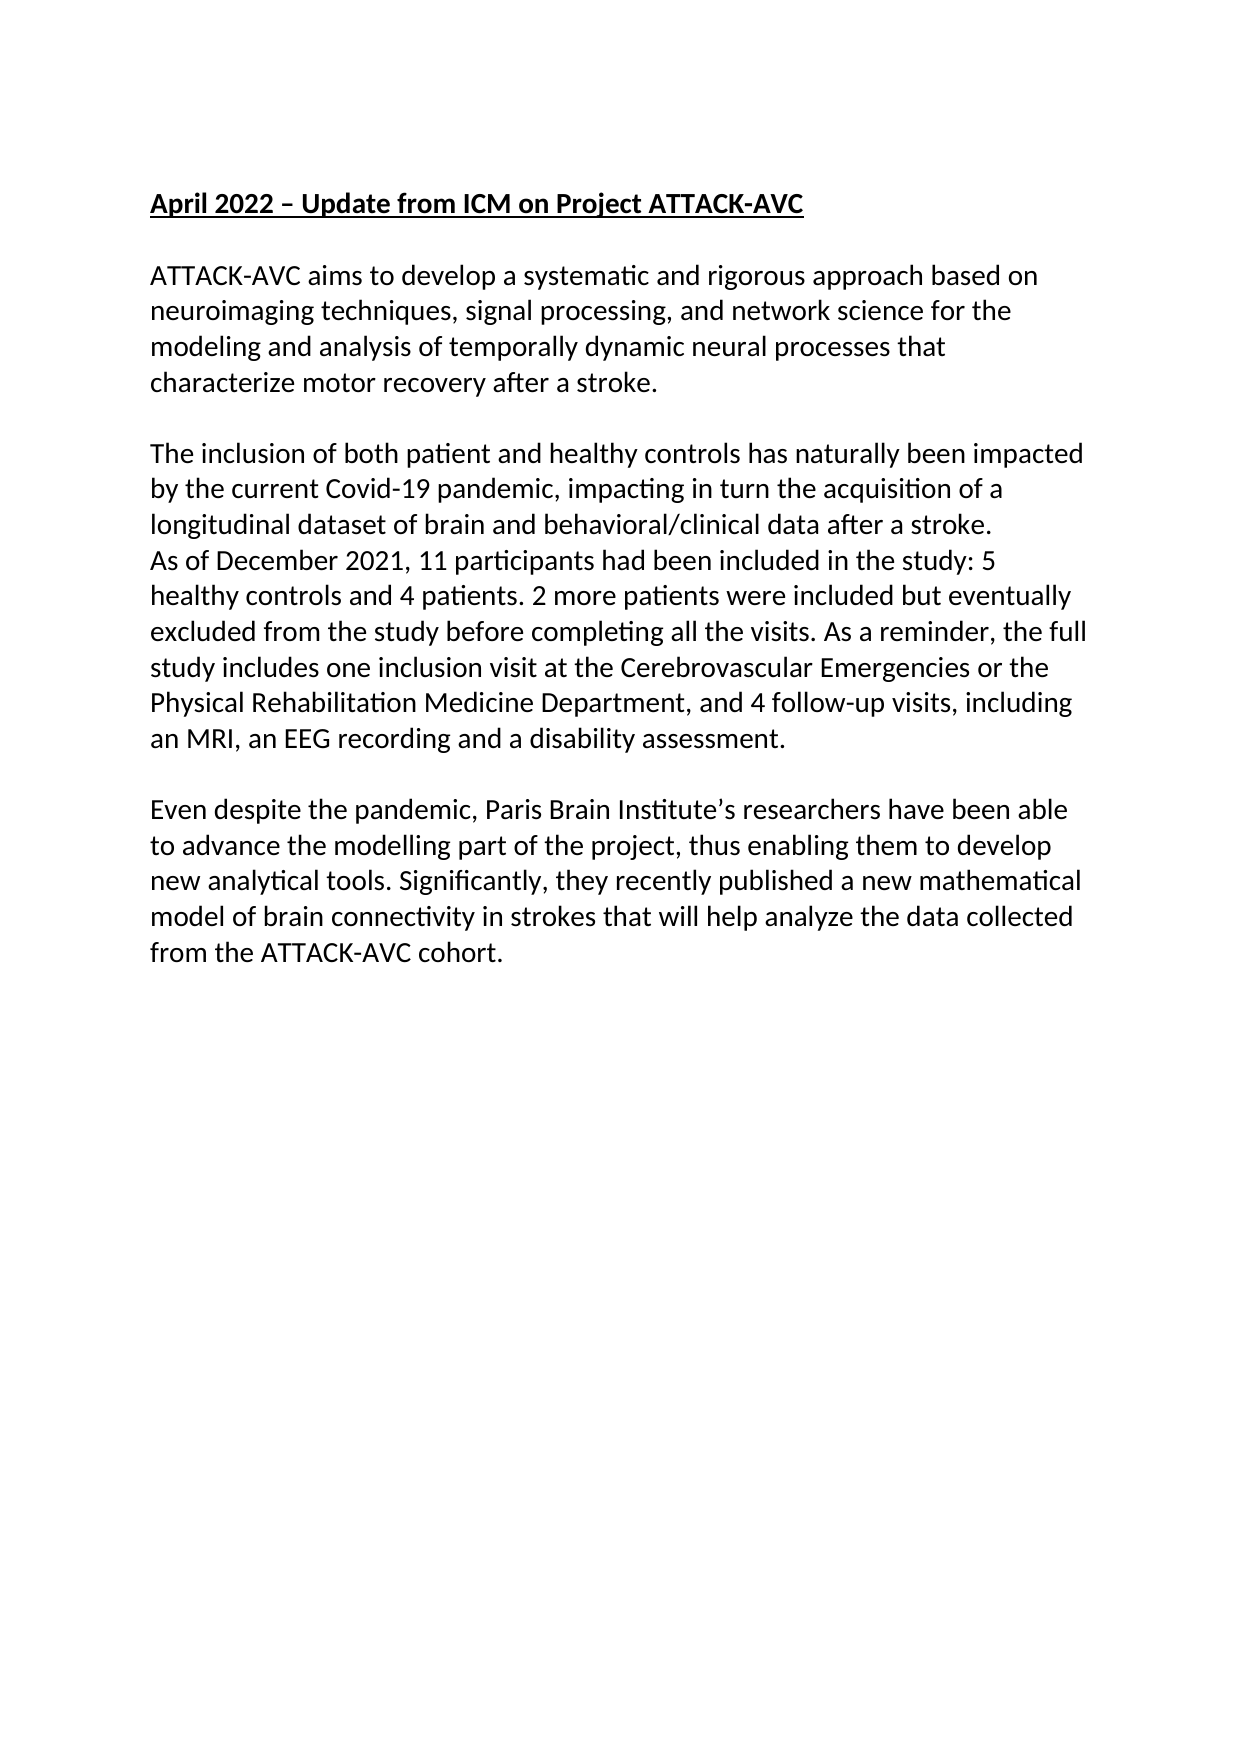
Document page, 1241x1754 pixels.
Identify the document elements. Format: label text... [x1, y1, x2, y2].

text The inclusion of both patient and healthy controls has naturally been impacted by the current Covid-19 pandemic, impacting in turn the acquisition of a longitudinal dataset of brain and behavioral/clinical data after a stroke. [150, 435, 1090, 542]
text Even despite the pandemic, Paris Brain Institute’s researchers have been able to advance the modelling part of the project, thus enabling them to develop new analytical tools. Significantly, they recently published a new mathematical model of brain connectivity in strokes that will help analyze the data collected from the ATTACK-AVC cohort. [150, 791, 1090, 969]
text As of December 2021, 11 participants had been included in the study: 5 healthy controls and 4 patients. 2 more patients were included but eventually excluded from the study before completing all the visits. As a reminder, the full study includes one inclusion visit at the Cerebrovascular Emergencies or the Physical Rehabilitation Medicine Department, and 4 follow-up visits, including an MRI, an EEG recording and a disability assessment. [150, 542, 1090, 756]
text ATTACK-AVC aims to develop a systematic and rigorous approach based on neuroimaging techniques, signal processing, and network science for the modeling and analysis of temporally dynamic neural processes that characterize motor recovery after a stroke. [150, 257, 1090, 399]
text April 2022 – Update from ICM on Project ATTACK-AVC [150, 186, 1090, 221]
